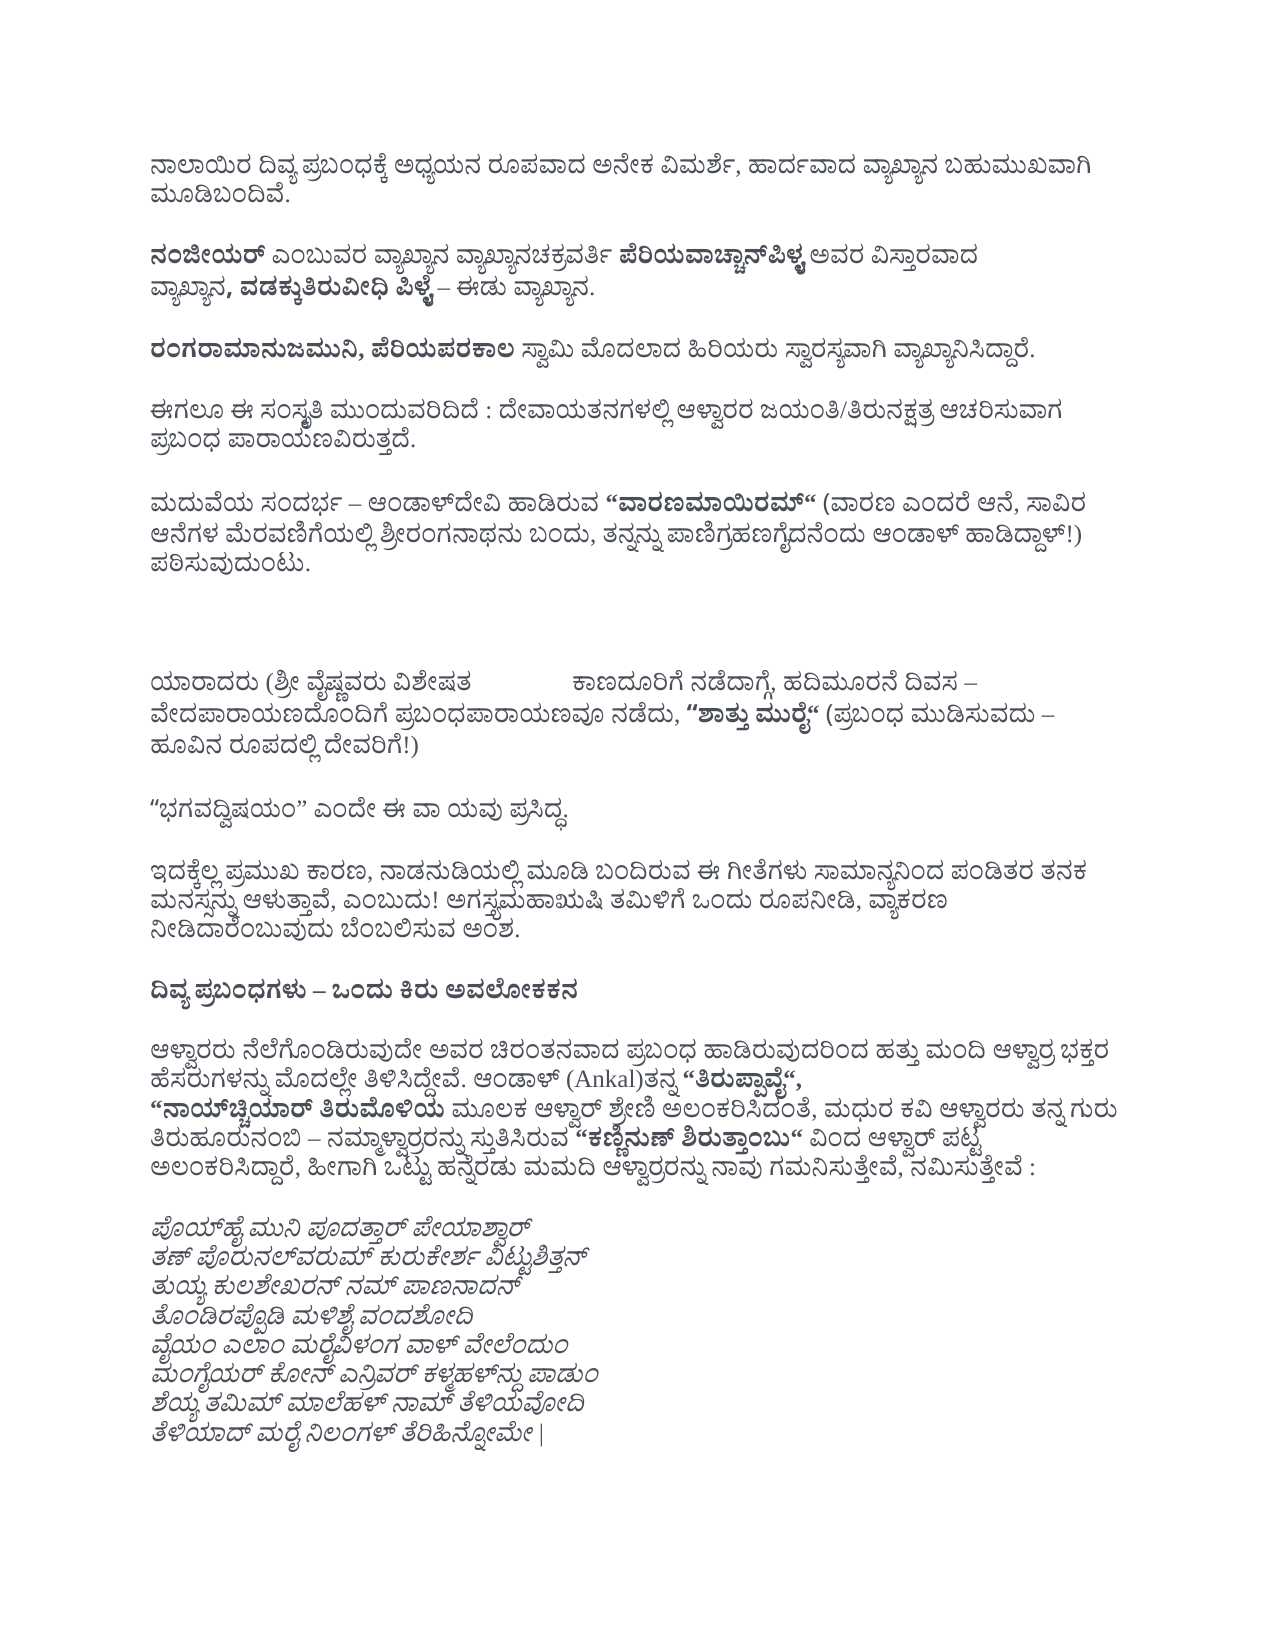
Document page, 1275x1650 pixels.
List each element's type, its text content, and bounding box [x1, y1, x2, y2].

text ರಂಗರಾಮಾನುಜಮುನಿ, ಪೆರಿಯಪರಕಾಲ ಸ್ವಾಮಿ ಮೊದಲಾದ ಹಿರಿಯರು ಸ್ವಾರಸ್ಯವಾಗಿ ವ್ಯಾಖ್ಯಾನಿಸಿದ್ದಾರೆ. [150, 334, 1125, 364]
text ನಾಲಾಯಿರ ದಿವ್ಯ ಪ್ರಬಂಧಕ್ಕೆ ಅಧ್ಯಯನ ರೂಪವಾದ ಅನೇಕ ವಿಮರ್ಶೆ, ಹಾರ್ದವಾದ ವ್ಯಾಖ್ಯಾನ ಬಹುಮುಖವಾಗಿ ಮೂಡಿಬಂದಿವೆ. [150, 150, 1125, 208]
text ಯಾರಾದರು (ಶ್ರೀ ವೈಷ್ಣವರು ವಿಶೇಷತ ಕಾಣದೂರಿಗೆ ನಡೆದಾಗ್ಗೆ, ಹದಿಮೂರನೆ ದಿವಸ – ವೇದಪಾರಾಯಣದೊಂದಿಗೆ ಪ್ರಬಂಧಪಾರಾಯಣವೂ ನಡೆದು, “ಶಾತ್ತು ಮುರೈ“ (ಪ್ರಬಂಧ ಮುಡಿಸುವದು – ಹೂವಿನ ರೂಪದಲ್ಲಿ ದೇವರಿಗೆ!) [150, 608, 1125, 759]
text ಇದಕ್ಕೆಲ್ಲ ಪ್ರಮುಖ ಕಾರಣ, ನಾಡನುಡಿಯಲ್ಲಿ ಮೂಡಿ ಬಂದಿರುವ ಈ ಗೀತೆಗಳು ಸಾಮಾನ್ಯನಿಂದ ಪಂಡಿತರ ತನಕ ಮನಸ್ಸನ್ನು ಆಳುತ್ತಾವೆ, ಎಂಬುದು! ಅಗಸ್ತ್ಯಮಹಾಋಷಿ ತಮಿಳಿಗೆ ಒಂದು ರೂಪನೀಡಿ, ವ್ಯಾಕರಣ ನೀಡಿದಾರೆಂಬುವುದು ಬೆಂಬಲಿಸುವ ಅಂಶ. [150, 856, 1125, 943]
text ದಿವ್ಯ ಪ್ರಬಂಧಗಳು – ಒಂದು ಕಿರು ಅವಲೋಕಕನ [150, 975, 1125, 1004]
text ಮದುವೆಯ ಸಂದರ್ಭ – ಆಂಡಾಳ್‌ದೇವಿ ಹಾಡಿರುವ “ವಾರಣಮಾಯಿರಮ್“ (ವಾರಣ ಎಂದರೆ ಆನೆ, ಸಾವಿರ ಆನೆಗಳ ಮೆರವಣಿಗೆಯಲ್ಲಿ ಶ್ರೀರಂಗನಾಥನು ಬಂದು, ತನ್ನನ್ನು ಪಾಣಿಗ್ರಹಣಗೈದನೆಂದು ಆಂಡಾಳ್ ಹಾಡಿದ್ದಾಳ್!) ಪಠಿಸುವುದುಂಟು. [150, 485, 1125, 577]
text ನಂಜೀಯರ್ ಎಂಬುವರ ವ್ಯಾಖ್ಯಾನ ವ್ಯಾಖ್ಯಾನಚಕ್ರವರ್ತಿ ಪೆರಿಯವಾಚ್ಚಾನ್‌ಪಿಳ್ಳ್ಯ ಅವರ ವಿಸ್ತಾರವಾದ ವ್ಯಾಖ್ಯಾನ, ವಡಕ್ಕುತಿರುವೀಧಿ ಪಿಳ್ಳ್ಯೆ – ಈಡು ವ್ಯಾಖ್ಯಾನ. [150, 240, 1125, 303]
text ಪೊಯ್‌ಹೈ ಮುನಿ ಪೂದತ್ತಾರ್ ಪೇಯಾಶ್ವಾರ್ ತಣ್ ಪೊರುನಲ್‌ವರುಮ್ ಕುರುಕೇರ್ಶ ವಿಟ್ಟುಶಿತ್ತನ್ ತುಯ್ಯ ಕುಲಶೇಖರನ್ ನಮ್ ಪಾಣನಾದನ್ ತೊಂಡಿರಪ್ಪೊಡಿ ಮಳಿಶೈ ವಂದಶೋದಿ ವೈಯಂ ಎಲಾಂ ಮರೈವಿಳಂಗ ವಾಳ್ ವೇಲೆಂದುಂ ಮಂಗೈಯರ್ ಕೋನ್ ಎನ್ರಿವರ್ ಕಳ್ಮಹಳ್‌ನ್ದು ಪಾಡುಂ ಶೆಯ್ಯ ತಮಿಮ್ ಮಾಲೆಹಳ್ ನಾಮ್ ತೆಳಿಯವೋದಿ ತೆಳಿಯಾದ್ ಮರೈ ನಿಲಂಗಳ್ ತೆರಿಹಿನ್ನೋಮೇ | [150, 1213, 1125, 1447]
text ಆಳ್ವಾರರು ನೆಲೆಗೊಂಡಿರುವುದೇ ಅವರ ಚಿರಂತನವಾದ ಪ್ರಬಂಧ ಹಾಡಿರುವುದರಿಂದ ಹತ್ತು ಮಂದಿ ಆಳ್ವಾ‌ರ್ರ ಭಕ್ತರ ಹೆಸರುಗಳನ್ನು ಮೊದಲ್ಲೇ ತಿಳಿಸಿದ್ದೇವೆ. ಆಂಡಾಳ್ (Ankal)ತನ್ನ “ತಿರುಪ್ಪಾವೈ“, “ನಾಯ್‌ಚ್ಚಿಯಾರ್ ತಿರುಮೊಳಿಯ ಮೂಲಕ ಆಳ್ವಾರ್ ಶ್ರೇಣಿ ಅಲಂಕರಿಸಿದಂತೆ, ಮಧುರ ಕವಿ ಆಳ್ವಾರರು ತನ್ನ ಗುರು ತಿರುಹೂರುನಂಬಿ – ನಮ್ಮಾಳ್ವಾರ್ರ‍ರನ್ನು ಸ್ತುತಿಸಿರುವ “ಕಣ್ಣಿನುಣ್ ಶಿರುತ್ತಾಂಬು“ ವಿಂದ ಆಳ್ವಾರ್ ಪಟ್ಟ ಅಲಂಕರಿಸಿದ್ದಾರೆ, ಹೀಗಾಗಿ ಒಟ್ಟು ಹನ್ನೆರಡು ಮಮದಿ ಆಳ್ವಾರ್ರ‍ರನ್ನು ನಾವು ಗಮನಿಸುತ್ತೇವೆ, ನಮಿಸುತ್ತೇವೆ : [150, 1035, 1125, 1182]
text “ಭಗವದ್ವಿಷಯಂ” ಎಂದೇ ಈ ವಾ ಯವು ಪ್ರಸಿದ್ಧ. [150, 790, 1125, 824]
text ಈಗಲೂ ಈ ಸಂಸ್ಕೃತಿ ಮುಂದುವರಿದಿದೆ : ದೇವಾಯತನಗಳಲ್ಲಿ ಆಳ್ವಾರರ ಜಯಂತಿ/ತಿರುನಕ್ಷತ್ರ ಆಚರಿಸುವಾಗ ಪ್ರಬಂಧ ಪಾರಾಯಣವಿರುತ್ತದೆ. [150, 395, 1125, 453]
